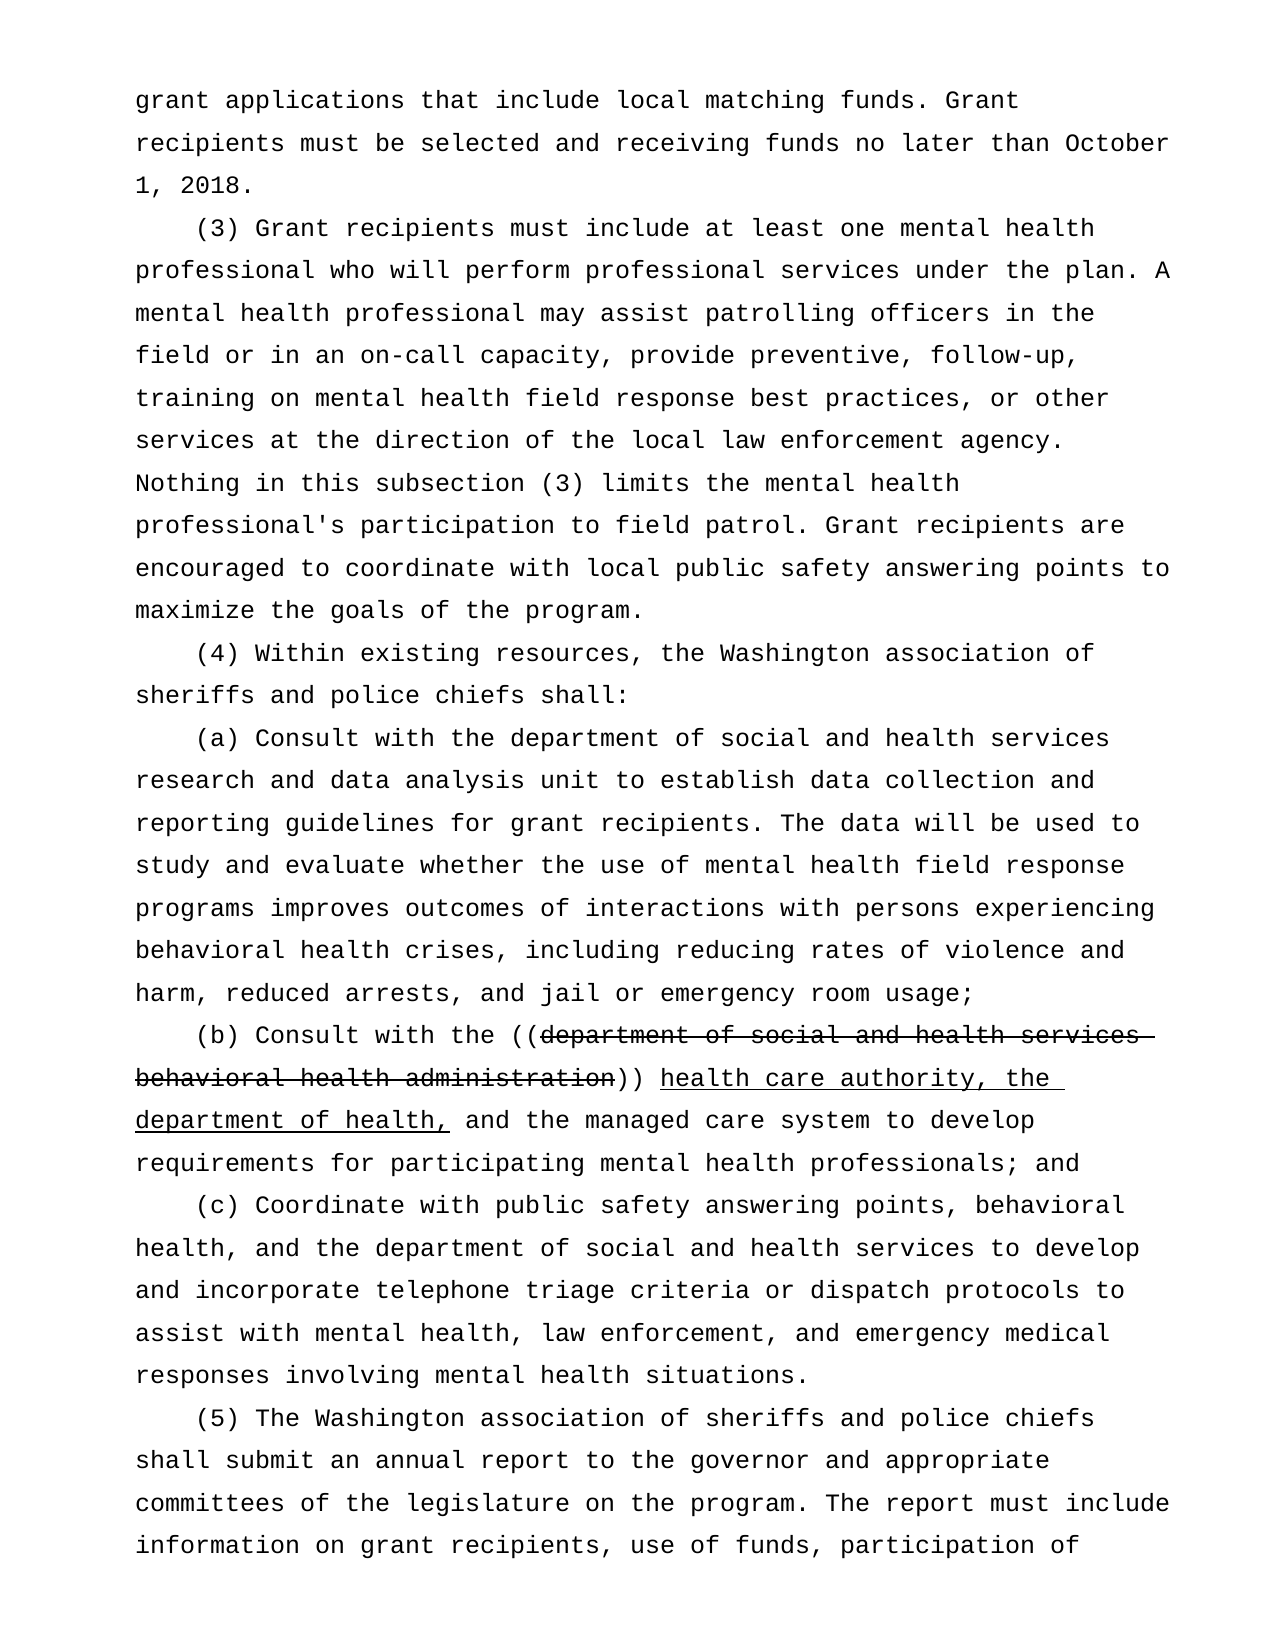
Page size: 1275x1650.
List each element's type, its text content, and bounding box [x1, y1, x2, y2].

text (3) Grant recipients must include at least one mental health professional who will perform professional services under the plan. A mental health professional may assist patrolling officers in the field or in an on-call capacity, provide preventive, follow-up, training on mental health field response best practices, or other services at the direction of the local law enforcement agency. Nothing in this subsection (3) limits the mental health professional's participation to field patrol. Grant recipients are encouraged to coordinate with local public safety answering points to maximize the goals of the program. [135, 202, 1170, 627]
text (c) Coordinate with public safety answering points, behavioral health, and the department of social and health services to develop and incorporate telephone triage criteria or dispatch protocols to assist with mental health, law enforcement, and emergency medical responses involving mental health situations. [135, 1180, 1170, 1392]
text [135, 75, 1170, 202]
text (4) Within existing resources, the Washington association of sheriffs and police chiefs shall: [135, 627, 1170, 712]
text (a) Consult with the department of social and health services research and data analysis unit to establish data collection and reporting guidelines for grant recipients. The data will be used to study and evaluate whether the use of mental health field response programs improves outcomes of interactions with persons experiencing behavioral health crises, including reducing rates of violence and harm, reduced arrests, and jail or emergency room usage; [135, 712, 1170, 1010]
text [135, 1392, 1170, 1562]
text (b) Consult with the ((department of social and health services behavioral health administration)) health care authority, the department of health, and the managed care system to develop requirements for participating mental health professionals; and [135, 1010, 1170, 1180]
